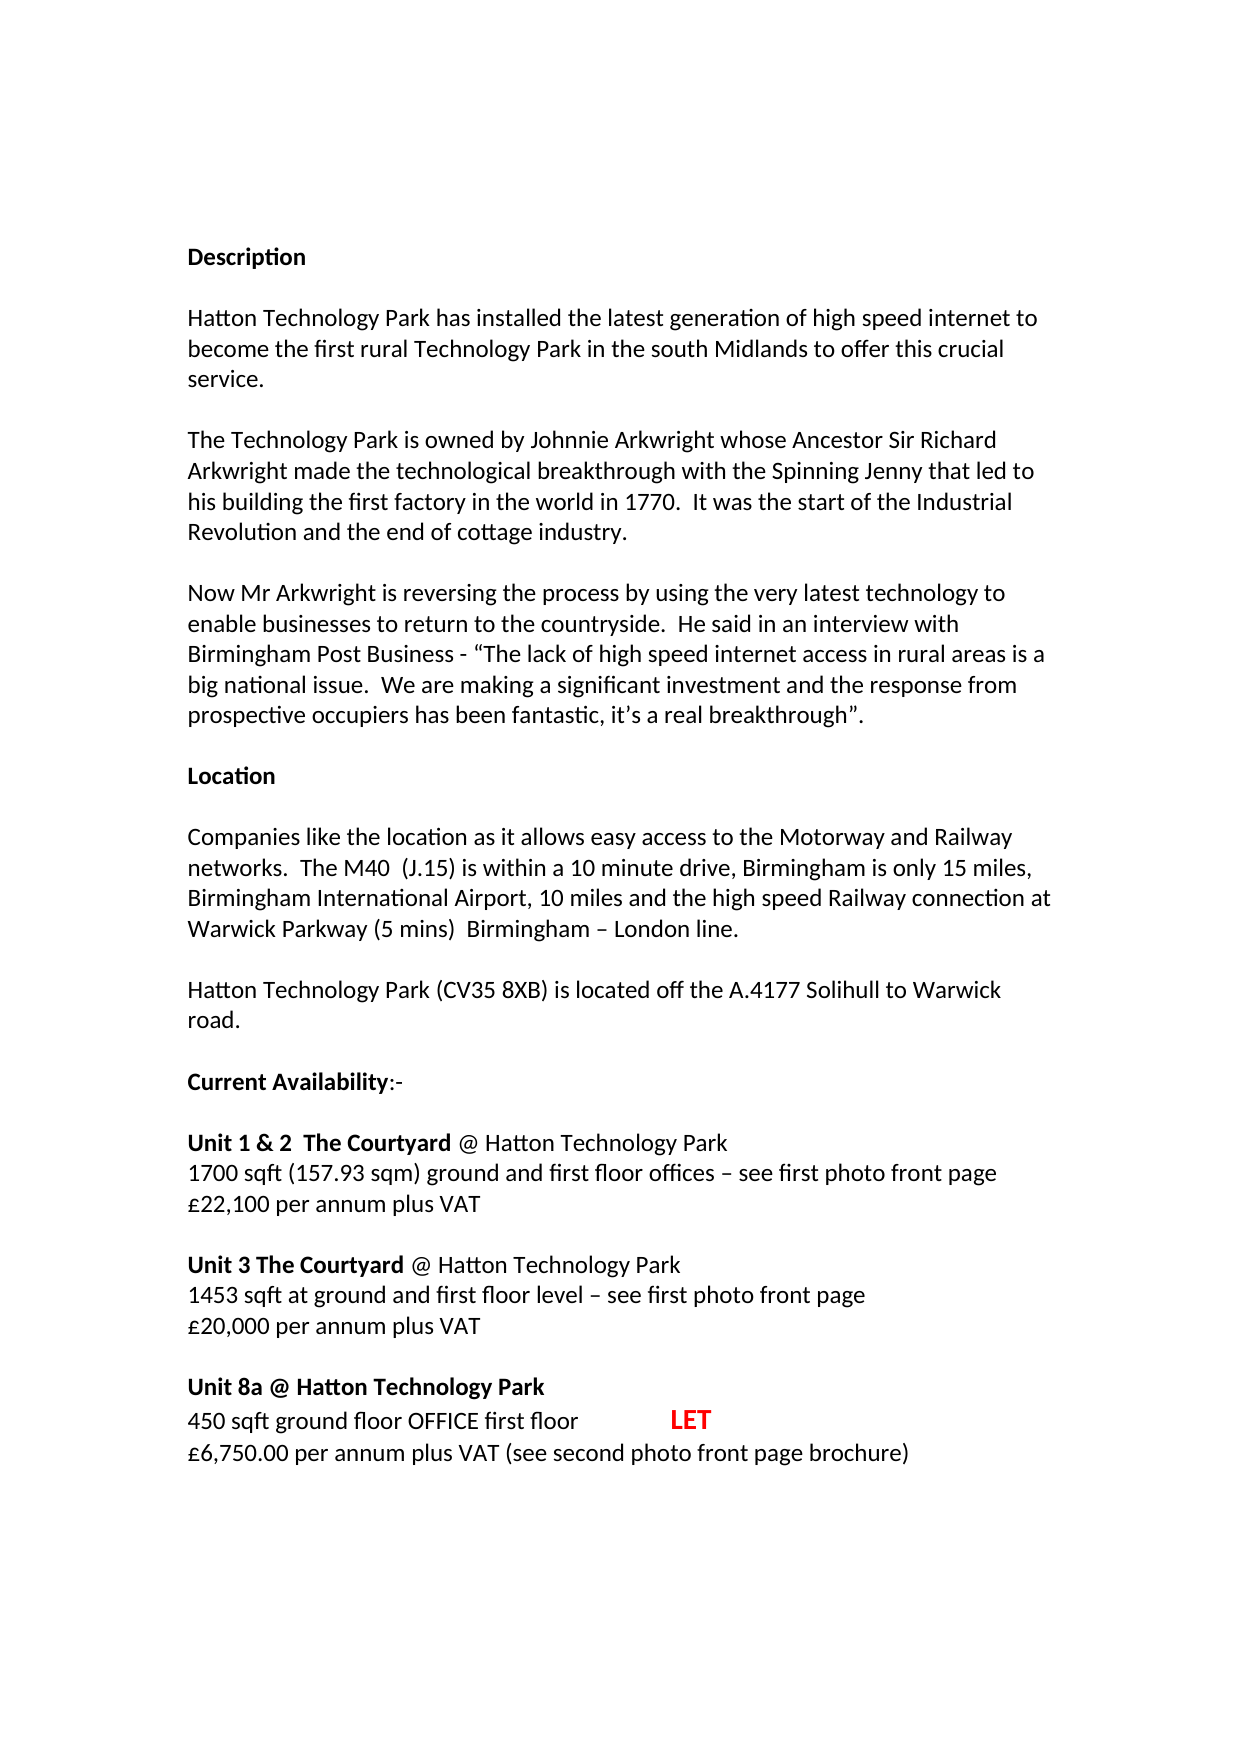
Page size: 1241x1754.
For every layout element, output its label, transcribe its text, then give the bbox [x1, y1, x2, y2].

text 450 sqft ground floor OFFICE first floor LET [187, 1401, 1053, 1437]
text £22,100 per annum plus VAT [187, 1188, 1053, 1218]
text Location [187, 760, 1053, 791]
text £20,000 per annum plus VAT [187, 1310, 1053, 1340]
text Unit 8a @ Hatton Technology Park [187, 1371, 1053, 1401]
text (CV35 8XB) is located off the A.4177 Solihull to Warwick road. [187, 974, 1053, 1035]
text Companies like the location as it allows easy access to the Motorway and Railway networks. The M40 (J.15) is within a 10 minute drive, Birmingham is only 15 miles, Birmingham International Airport, 10 miles and the high speed Railway connection at Warwick Parkway (5 mins) Birmingham – London line. [187, 821, 1053, 943]
text Now Mr Arkwright is reversing the process by using the very latest technology to enable businesses to return to the countryside. He said in an interview with Birmingham Post Business - “The lack of high speed internet access in rural areas is a big national issue. We are making a significant investment and the response from prospective occupiers has been fantastic, it’s a real breakthrough”. [187, 577, 1053, 730]
text Unit 1 & 2 The Courtyard @ Hatton Technology Park [187, 1127, 1053, 1157]
text Current Availability:- [187, 1066, 1053, 1096]
text Description [187, 242, 1053, 272]
text 1700 sqft (157.93 sqm) ground and first floor offices – see first photo front page [187, 1157, 1053, 1188]
text £6,750.00 per annum plus VAT (see second photo front page brochure) [187, 1437, 1053, 1467]
text The is owned by whose Ancestor Sir Richard Arkwright made the technological breakthrough with the Spinning Jenny that led to his building the first factory in the world in 1770. It was the start of the Industrial Revolution and the end of cottage industry. [187, 425, 1053, 547]
text has installed the latest generation of high speed internet to become the first rural in the south to offer this crucial service. [187, 303, 1053, 394]
text 1453 sqft at ground and first floor level – see first photo front page [187, 1279, 1053, 1310]
text Unit 3 The Courtyard @ Hatton Technology Park [187, 1249, 1053, 1279]
